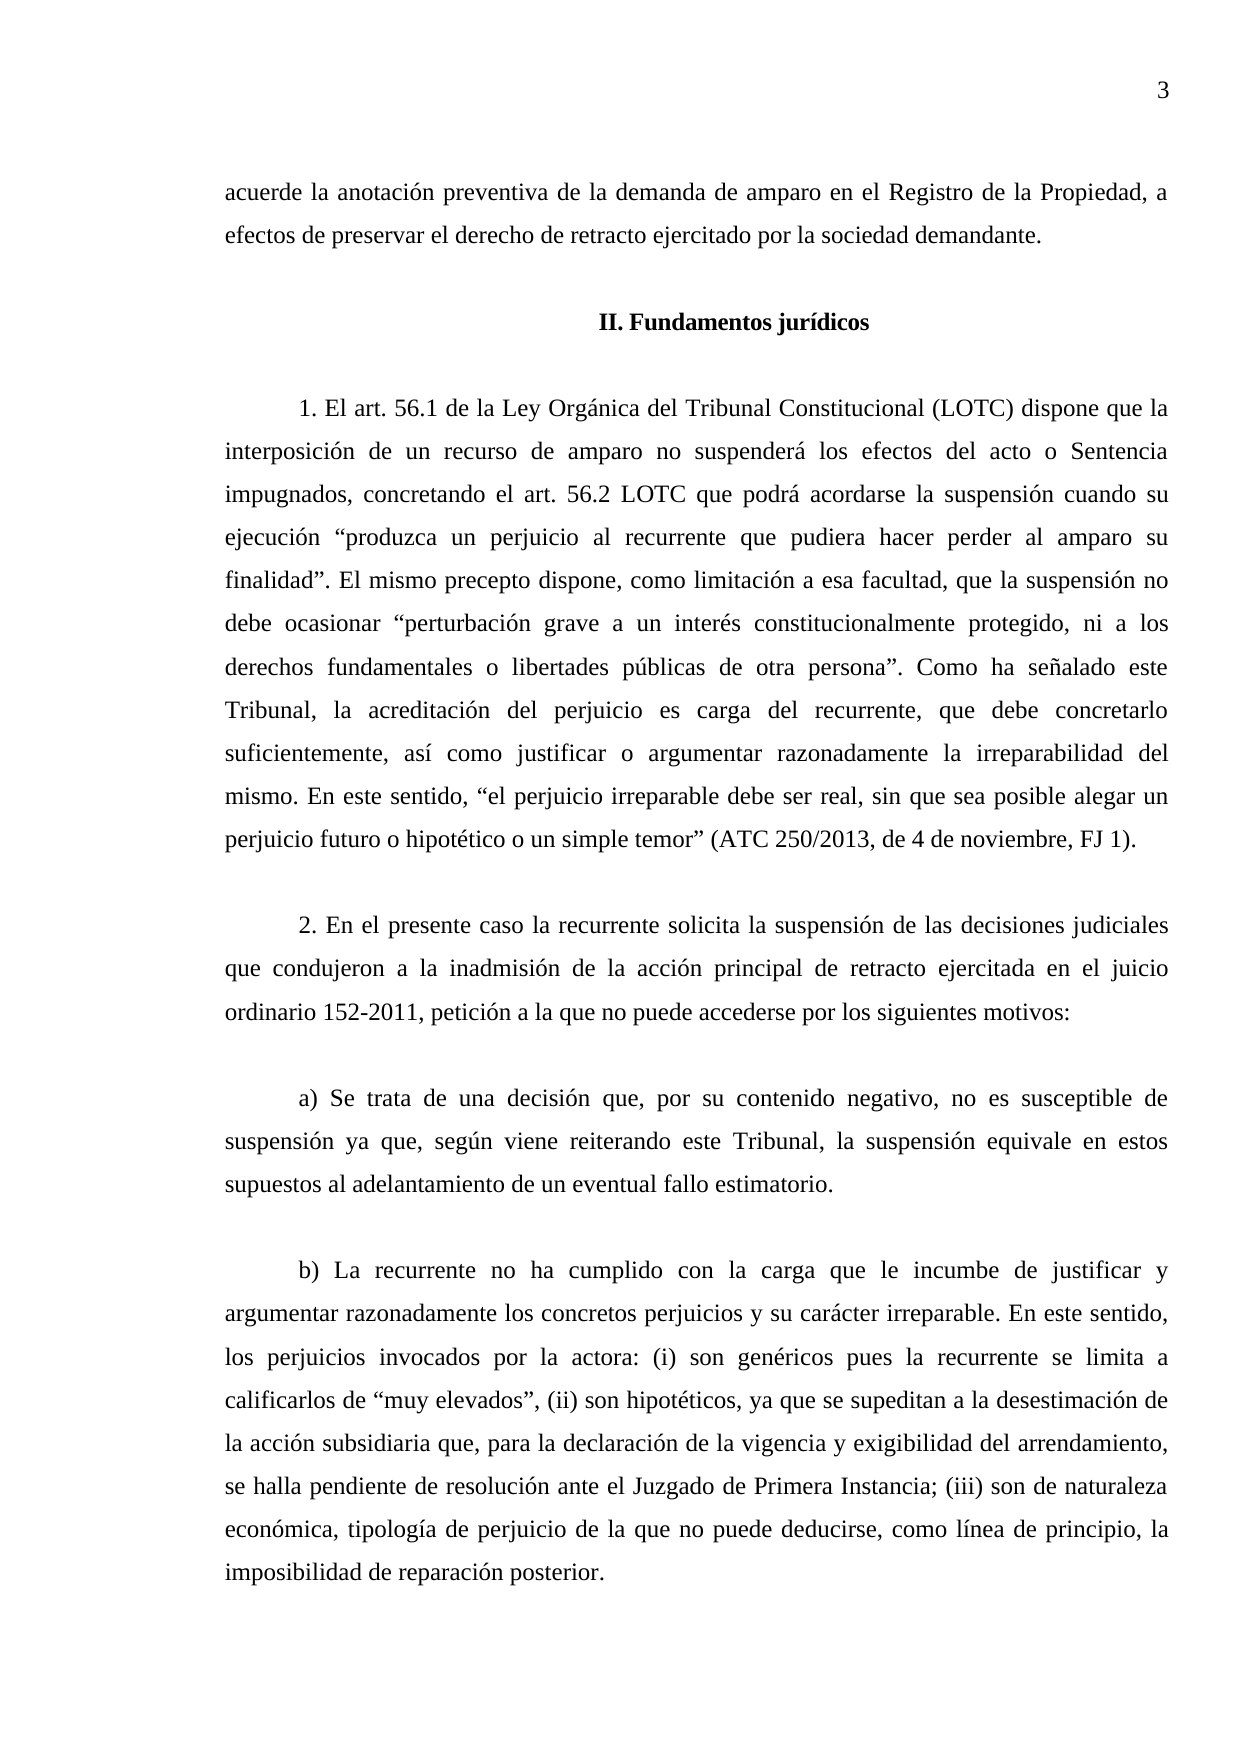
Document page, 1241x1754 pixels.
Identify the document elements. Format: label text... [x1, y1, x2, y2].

text b) La recurrente no ha cumplido con la carga que le incumbe de justificar y argumentar razonadamente los concretos perjuicios y su carácter irreparable. En este sentido, los perjuicios invocados por la actora: (i) son genéricos pues la recurrente se limita a calificarlos de “muy elevados”, (ii) son hipotéticos, ya que se supeditan a la desestimación de la acción subsidiaria que, para la declaración de la vigencia y exigibilidad del arrendamiento, se halla pendiente de resolución ante el Juzgado de Primera Instancia; (iii) son de naturaleza económica, tipología de perjuicio de la que no puede deducirse, como línea de principio, la imposibilidad de reparación posterior. [224, 1255, 1169, 1586]
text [224, 177, 1169, 249]
subtitle II. Fundamentos jurídicos [224, 307, 1169, 335]
text a) Se trata de una decisión que, por su contenido negativo, no es susceptible de suspensión ya que, según viene reiterando este Tribunal, la suspensión equivale en estos supuestos al adelantamiento de un eventual fallo estimatorio. [224, 1083, 1169, 1198]
text 1. El art. 56.1 de la Ley Orgánica del Tribunal Constitucional (LOTC) dispone que la interposición de un recurso de amparo no suspenderá los efectos del acto o Sentencia impugnados, concretando el art. 56.2 LOTC que podrá acordarse la suspensión cuando su ejecución “produzca un perjuicio al recurrente que pudiera hacer perder al amparo su finalidad”. El mismo precepto dispone, como limitación a esa facultad, que la suspensión no debe ocasionar “perturbación grave a un interés constitucionalmente protegido, ni a los derechos fundamentales o libertades públicas de otra persona”. Como ha señalado este Tribunal, la acreditación del perjuicio es carga del recurrente, que debe concretarlo suficientemente, así como justificar o argumentar razonadamente la irreparabilidad del mismo. En este sentido, “el perjuicio irreparable debe ser real, sin que sea posible alegar un perjuicio futuro o hipotético o un simple temor” (ATC 250/2013, de 4 de noviembre, FJ 1). [224, 393, 1169, 853]
text 2. En el presente caso la recurrente solicita la suspensión de las decisiones judiciales que condujeron a la inadmisión de la acción principal de retracto ejercitada en el juicio ordinario 152-2011, petición a la que no puede accederse por los siguientes motivos: [224, 910, 1169, 1025]
